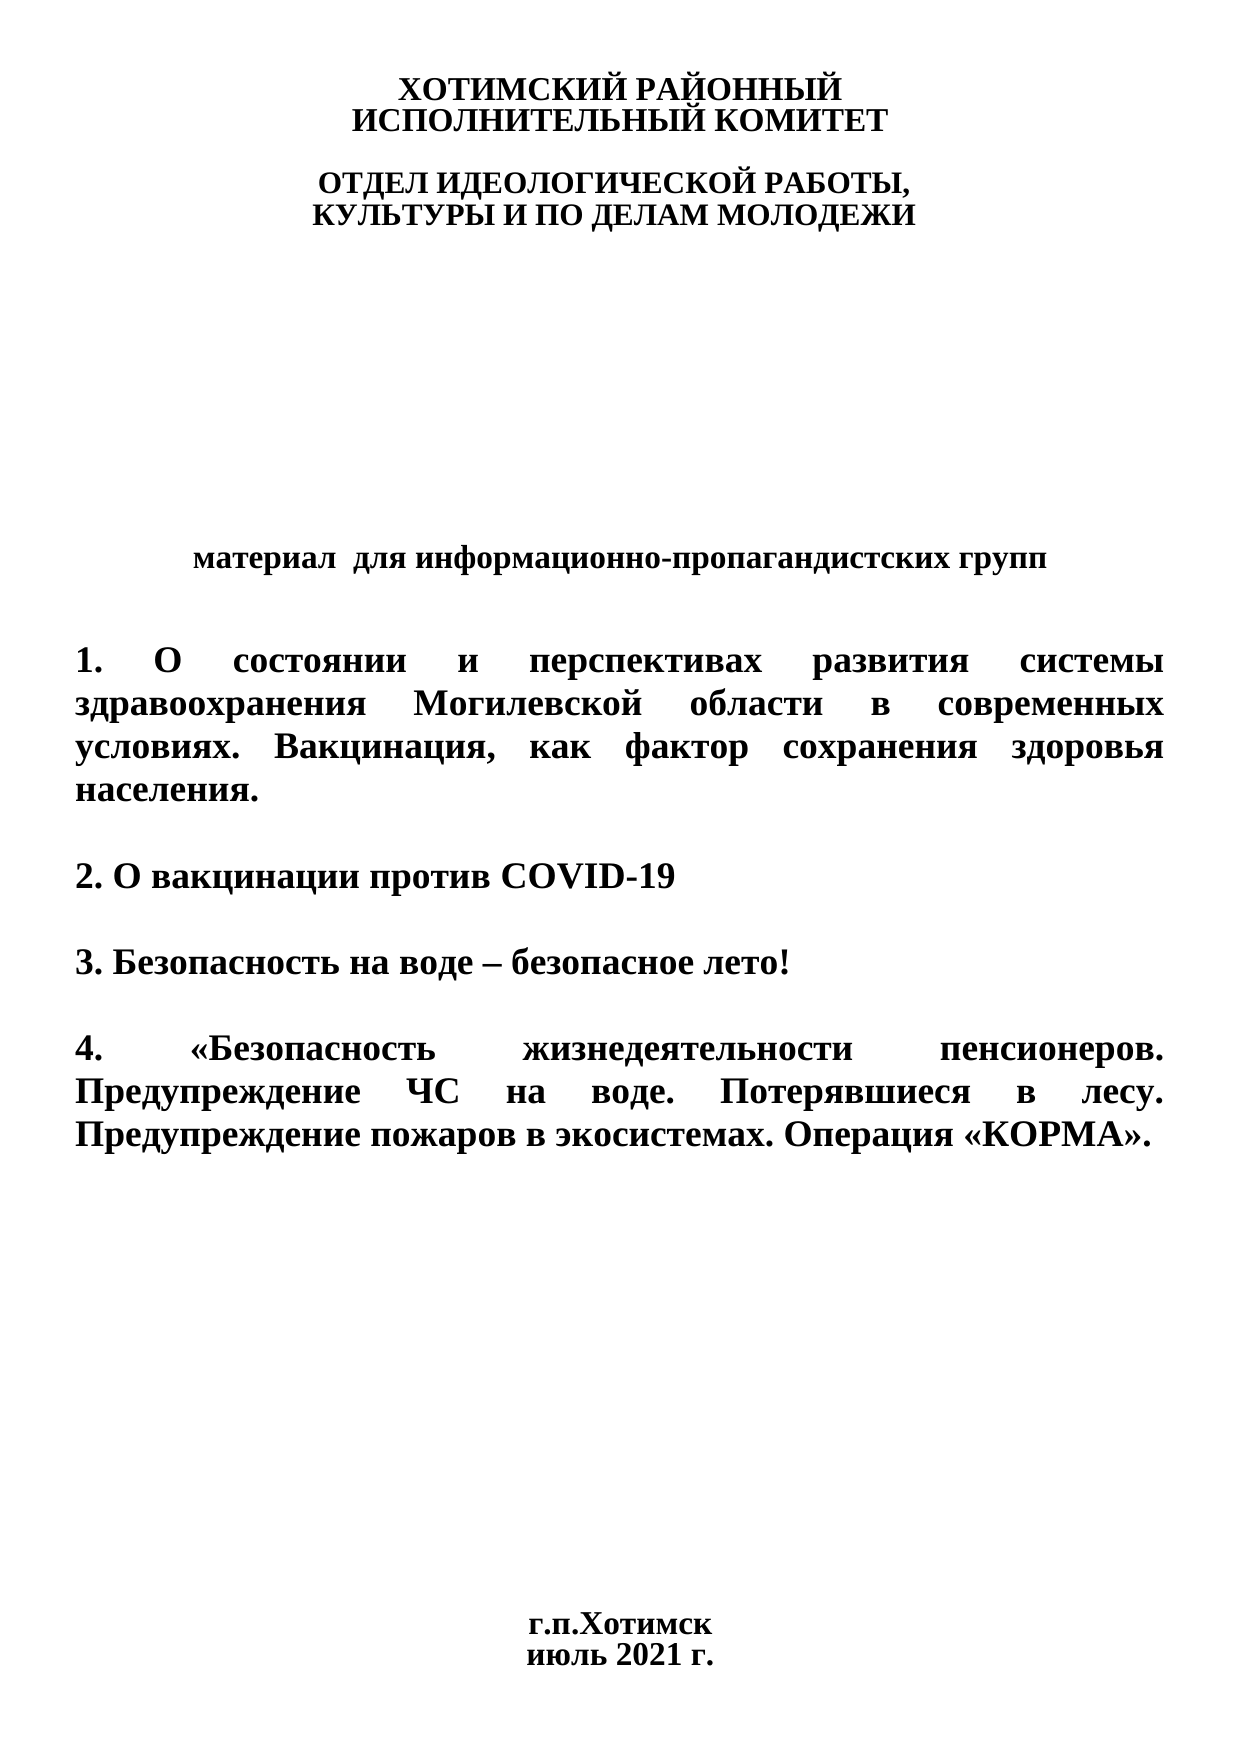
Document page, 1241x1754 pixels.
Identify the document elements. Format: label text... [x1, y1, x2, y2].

text 3. Безопасность на воде – безопасное лето! [75, 939, 1165, 982]
text ИСПОЛНИТЕЛЬНЫЙ КОМИТЕТ [75, 106, 1165, 137]
text 1. О состоянии и перспективах развития системы здравоохранения Могилевской области в современных условиях. Вакцинация, как фактор сохранения здоровья населения. [75, 637, 1165, 810]
text июль 2021 г. [75, 1640, 1165, 1672]
text КУЛЬТУРЫ И ПО ДЕЛАМ МОЛОДЕЖИ [16, 200, 1212, 231]
text 4. «Безопасность жизнедеятельности пенсионеров. Предупреждение ЧС на воде. Потерявшиеся в лесу. Предупреждение пожаров в экосистемах. Операция «КОРМА». [75, 1026, 1165, 1155]
text 2. О вакцинации против COVID-19 [75, 853, 1165, 896]
text г.п.Хотимск [75, 1609, 1165, 1640]
text ХОТИМСКИЙ РАЙОННЫЙ [75, 75, 1165, 106]
text ОТДЕЛ ИДЕОЛОГИЧЕСКОЙ РАБОТЫ, [16, 169, 1212, 200]
text материал для информационно-пропагандистских групп [75, 544, 1165, 575]
